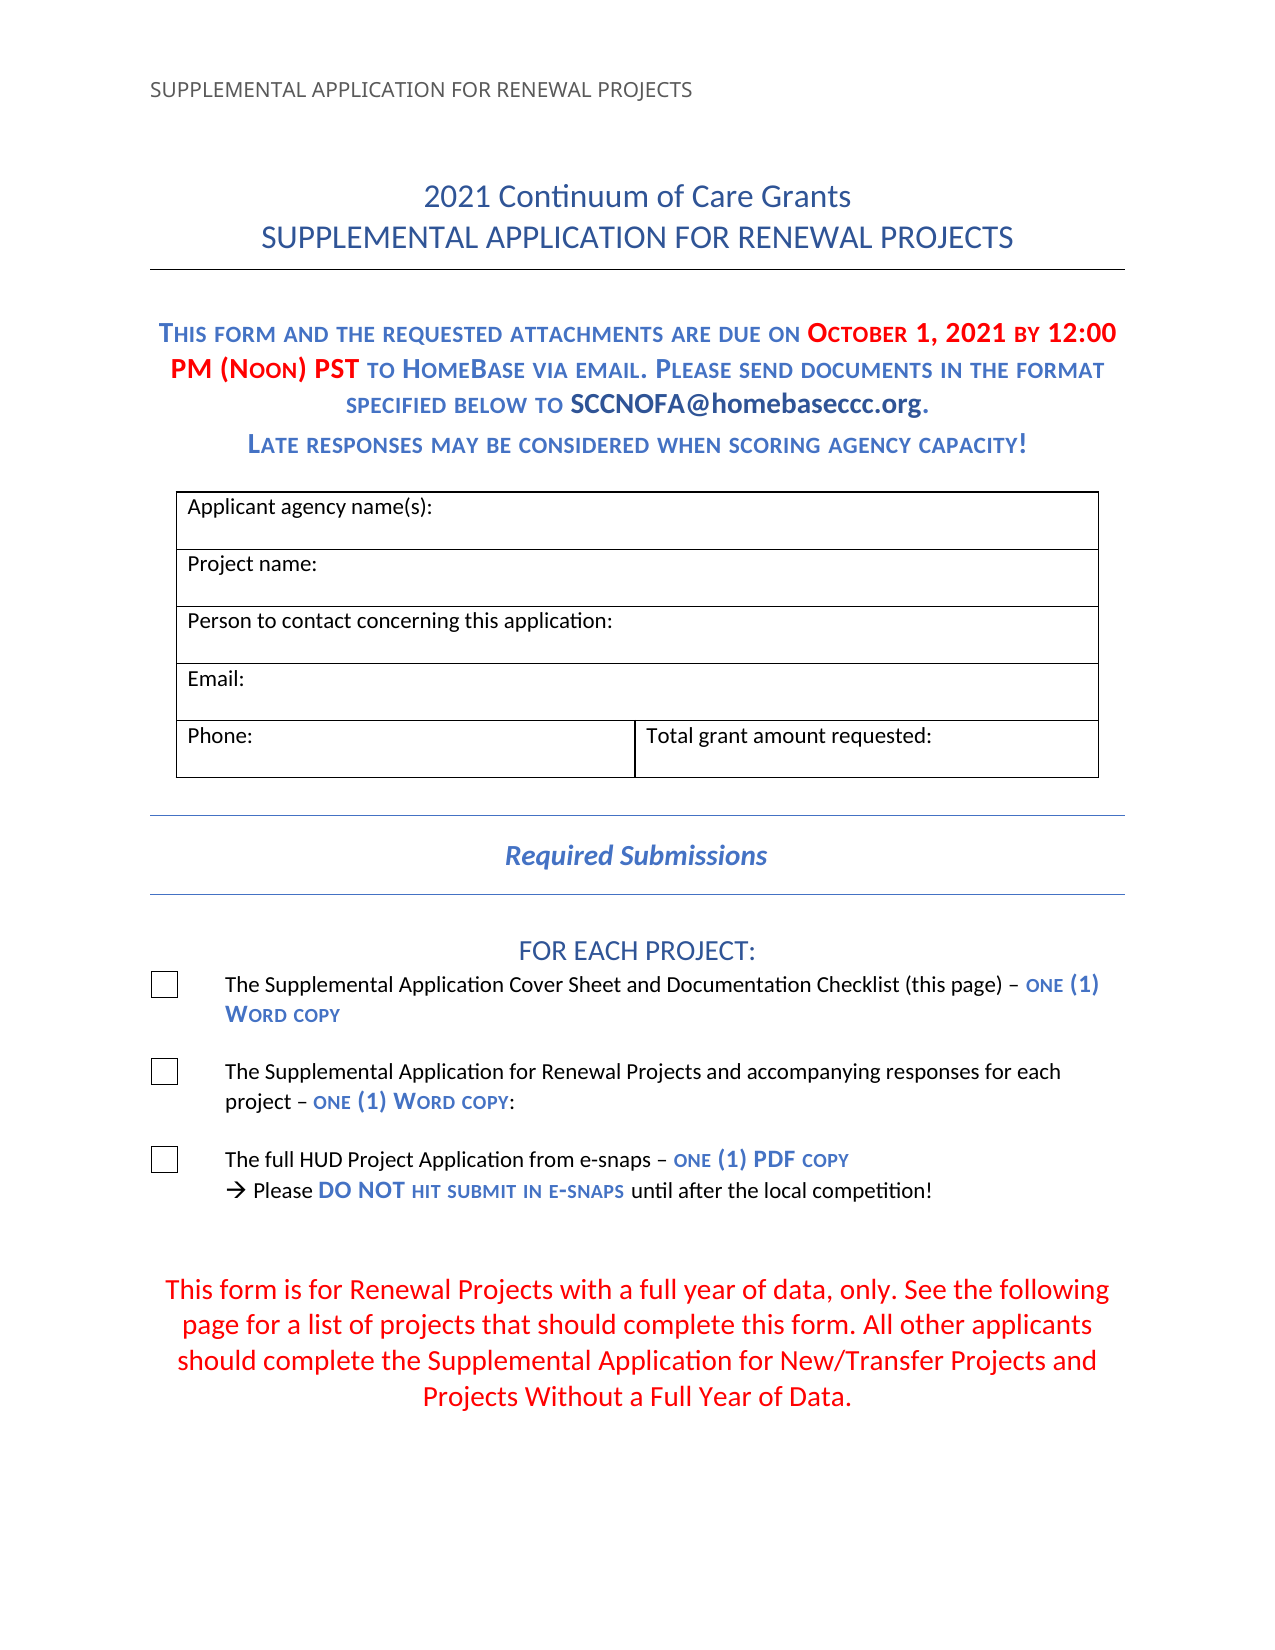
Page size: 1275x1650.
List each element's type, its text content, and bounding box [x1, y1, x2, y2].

subtitle FOR EACH PROJECT: [150, 932, 1125, 968]
table_cell Project name: [177, 550, 1098, 606]
text The full HUD Project Application from e-snaps – one (1) PDF copy Please DO NOT hit submit in e-snaps until after the local competition! [150, 1143, 1125, 1235]
table_cell Total grant amount requested: [636, 721, 1098, 777]
table_cell Phone: [177, 721, 634, 777]
subtitle 2021 Continuum of Care Grants SUPPLEMENTAL APPLICATION FOR RENEWAL PROJECTS [150, 175, 1125, 256]
text The Supplemental Application for Renewal Projects and accompanying responses for each project – one (1) Word copy: [150, 1057, 1125, 1116]
text Required Submissions [150, 816, 1125, 894]
text The Supplemental Application Cover Sheet and Documentation Checklist (this page) – one (1) Word copy [150, 968, 1125, 1029]
text This form is for Renewal Projects with a full year of data, only. See the following page for a list of projects that should complete this form. All other applicants should complete the Supplemental Application for New/Transfer Projects and Projects Without a Full Year of Data. [150, 1271, 1125, 1413]
subtitle Late responses may be considered when scoring agency capacity! [150, 425, 1125, 461]
table_cell Email: [177, 664, 1098, 720]
table_header Applicant agency name(s): [177, 493, 1098, 548]
subtitle This form and the requested attachments are due on October 1, 2021 by 12:00 PM (Noon) PST to HomeBase via email. Please send documents in the format specified below to SCCNOFA@homebaseccc.org. [150, 314, 1125, 421]
table_cell Person to contact concerning this application: [177, 607, 1098, 663]
